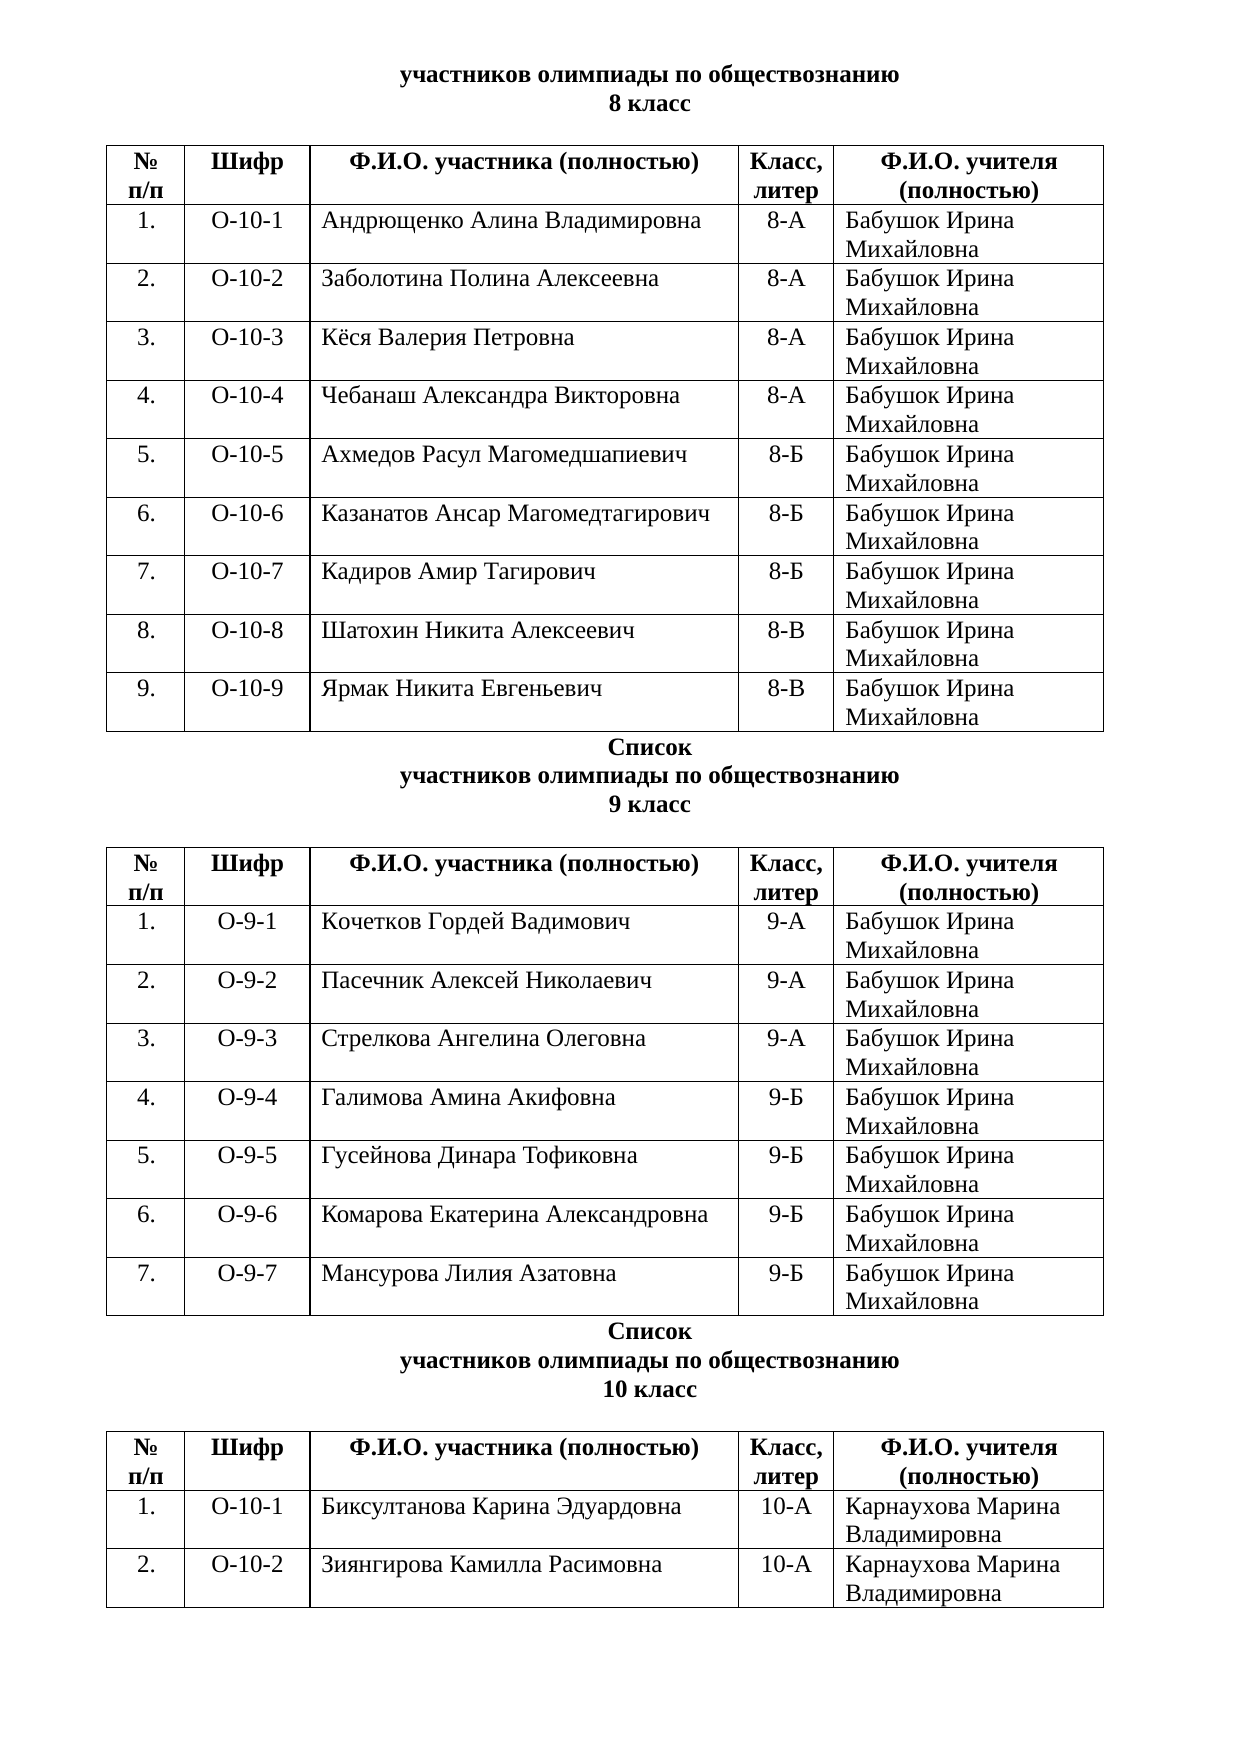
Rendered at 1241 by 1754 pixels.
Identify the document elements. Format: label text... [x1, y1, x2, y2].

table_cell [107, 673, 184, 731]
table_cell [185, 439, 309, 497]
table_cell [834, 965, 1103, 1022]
text 9 класс [118, 789, 1181, 818]
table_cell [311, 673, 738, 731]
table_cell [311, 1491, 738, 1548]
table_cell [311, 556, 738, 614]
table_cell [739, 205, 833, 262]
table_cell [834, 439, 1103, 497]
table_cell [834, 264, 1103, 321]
text 10 класс [118, 1374, 1181, 1402]
text Список [118, 732, 1181, 761]
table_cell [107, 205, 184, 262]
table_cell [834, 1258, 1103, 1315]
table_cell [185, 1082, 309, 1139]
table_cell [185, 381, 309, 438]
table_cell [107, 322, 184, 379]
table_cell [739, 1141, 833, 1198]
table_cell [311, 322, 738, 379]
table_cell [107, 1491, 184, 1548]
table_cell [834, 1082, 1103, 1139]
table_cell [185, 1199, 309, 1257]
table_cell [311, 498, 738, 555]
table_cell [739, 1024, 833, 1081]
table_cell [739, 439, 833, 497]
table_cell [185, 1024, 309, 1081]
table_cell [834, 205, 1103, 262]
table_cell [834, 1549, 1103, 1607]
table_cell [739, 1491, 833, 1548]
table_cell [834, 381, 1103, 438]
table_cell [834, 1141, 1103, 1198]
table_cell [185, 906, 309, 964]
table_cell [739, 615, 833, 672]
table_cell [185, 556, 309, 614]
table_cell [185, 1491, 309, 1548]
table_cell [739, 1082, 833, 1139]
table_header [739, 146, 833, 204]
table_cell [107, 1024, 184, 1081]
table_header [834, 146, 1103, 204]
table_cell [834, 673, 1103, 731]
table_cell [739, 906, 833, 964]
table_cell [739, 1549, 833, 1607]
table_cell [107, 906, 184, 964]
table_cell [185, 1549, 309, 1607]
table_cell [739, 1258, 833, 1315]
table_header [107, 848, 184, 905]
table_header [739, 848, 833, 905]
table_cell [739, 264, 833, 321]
text 8 класс [118, 88, 1181, 117]
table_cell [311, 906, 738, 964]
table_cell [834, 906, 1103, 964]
text Список [118, 1316, 1181, 1345]
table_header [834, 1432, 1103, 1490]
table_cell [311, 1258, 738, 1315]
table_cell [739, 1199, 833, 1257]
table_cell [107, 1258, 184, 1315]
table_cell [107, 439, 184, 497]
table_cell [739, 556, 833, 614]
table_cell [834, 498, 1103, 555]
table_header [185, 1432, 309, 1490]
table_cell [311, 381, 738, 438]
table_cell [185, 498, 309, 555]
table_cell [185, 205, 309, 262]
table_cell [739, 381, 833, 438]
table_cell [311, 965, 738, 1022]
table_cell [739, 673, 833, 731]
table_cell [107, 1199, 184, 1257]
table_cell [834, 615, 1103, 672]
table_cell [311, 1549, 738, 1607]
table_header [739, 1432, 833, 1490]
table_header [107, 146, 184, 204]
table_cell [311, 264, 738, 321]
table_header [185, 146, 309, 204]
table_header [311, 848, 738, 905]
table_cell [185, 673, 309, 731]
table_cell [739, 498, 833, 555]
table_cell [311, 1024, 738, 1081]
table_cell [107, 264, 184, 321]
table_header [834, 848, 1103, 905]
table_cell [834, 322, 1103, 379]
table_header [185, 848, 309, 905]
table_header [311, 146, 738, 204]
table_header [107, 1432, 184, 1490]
text участников олимпиады по обществознанию [118, 1345, 1181, 1374]
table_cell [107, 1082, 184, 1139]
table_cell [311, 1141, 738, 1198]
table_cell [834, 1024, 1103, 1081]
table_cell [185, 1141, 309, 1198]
text участников олимпиады по обществознанию [118, 59, 1181, 88]
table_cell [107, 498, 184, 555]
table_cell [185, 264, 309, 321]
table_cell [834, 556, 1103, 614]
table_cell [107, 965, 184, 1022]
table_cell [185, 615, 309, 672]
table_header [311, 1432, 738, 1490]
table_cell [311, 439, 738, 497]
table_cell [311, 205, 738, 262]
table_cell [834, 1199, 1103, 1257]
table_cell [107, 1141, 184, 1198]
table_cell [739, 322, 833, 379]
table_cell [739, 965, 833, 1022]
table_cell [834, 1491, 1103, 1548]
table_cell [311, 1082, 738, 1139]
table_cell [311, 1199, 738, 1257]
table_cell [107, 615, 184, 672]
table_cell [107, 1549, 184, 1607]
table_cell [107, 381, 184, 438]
text участников олимпиады по обществознанию [118, 761, 1181, 789]
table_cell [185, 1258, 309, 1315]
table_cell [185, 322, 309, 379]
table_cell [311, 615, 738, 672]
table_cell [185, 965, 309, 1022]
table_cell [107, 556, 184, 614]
